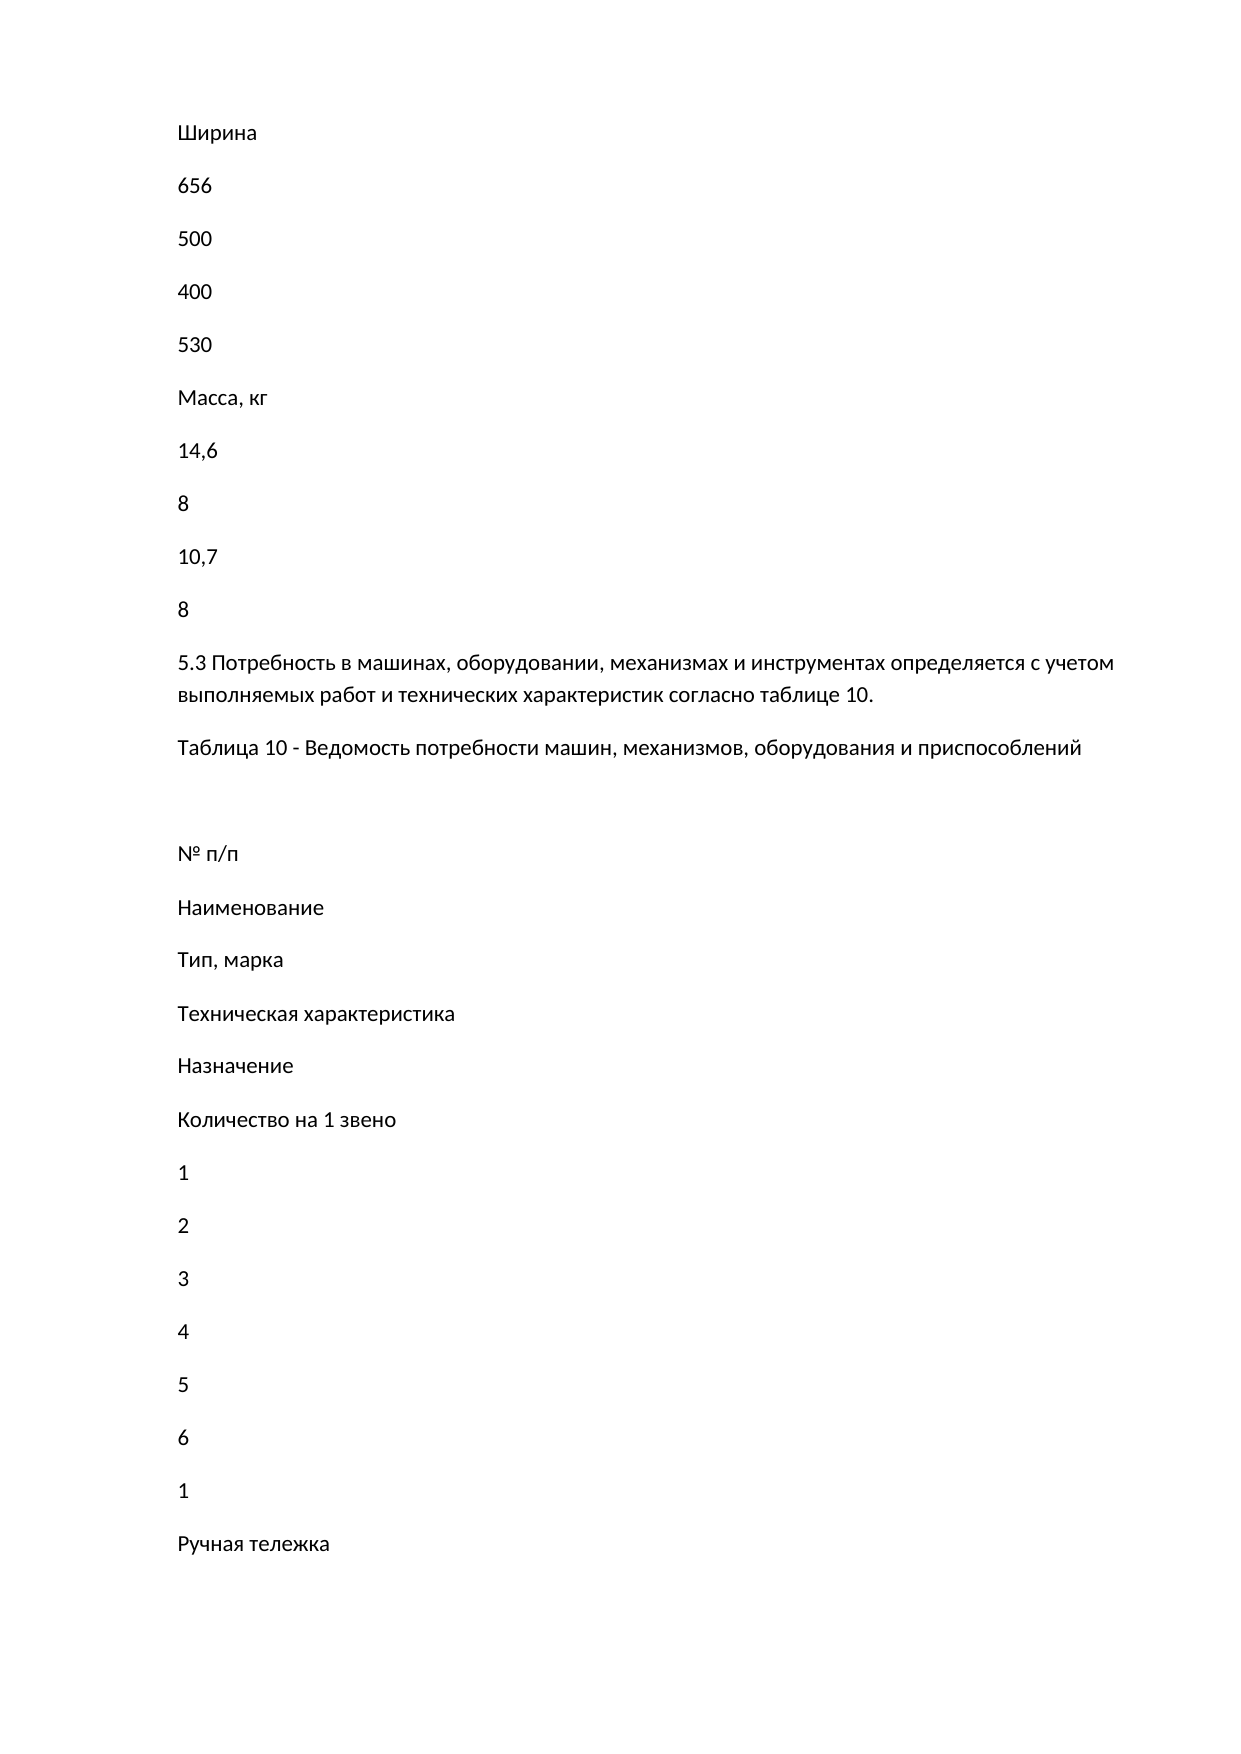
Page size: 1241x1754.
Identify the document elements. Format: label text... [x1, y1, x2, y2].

text 500 [177, 224, 1152, 252]
text Техническая характеристика [177, 999, 1152, 1027]
text № п/п [177, 839, 1152, 868]
text 5 [177, 1370, 1152, 1398]
text 2 [177, 1211, 1152, 1239]
text Назначение [177, 1052, 1152, 1080]
text Ширина [177, 118, 1152, 146]
text 1 [177, 1158, 1152, 1186]
text 3 [177, 1264, 1152, 1292]
text Количество на 1 звено [177, 1105, 1152, 1133]
text 4 [177, 1317, 1152, 1345]
text Таблица 10 - Ведомость потребности машин, механизмов, оборудования и приспособлений [177, 733, 1152, 762]
text 10,7 [177, 542, 1152, 570]
text Масса, кг [177, 383, 1152, 411]
text 14,6 [177, 436, 1152, 464]
text 5.3 Потребность в машинах, оборудовании, механизмах и инструментах определяется с учетом выполняемых работ и технических характеристик согласно таблице 10. [177, 648, 1152, 708]
text 8 [177, 595, 1152, 623]
text 530 [177, 330, 1152, 358]
text 1 [177, 1476, 1152, 1504]
text 8 [177, 489, 1152, 517]
text Наименование [177, 893, 1152, 921]
text Тип, марка [177, 946, 1152, 974]
text 400 [177, 277, 1152, 305]
text Ручная тележка [177, 1529, 1152, 1557]
text 656 [177, 171, 1152, 199]
text 6 [177, 1423, 1152, 1451]
